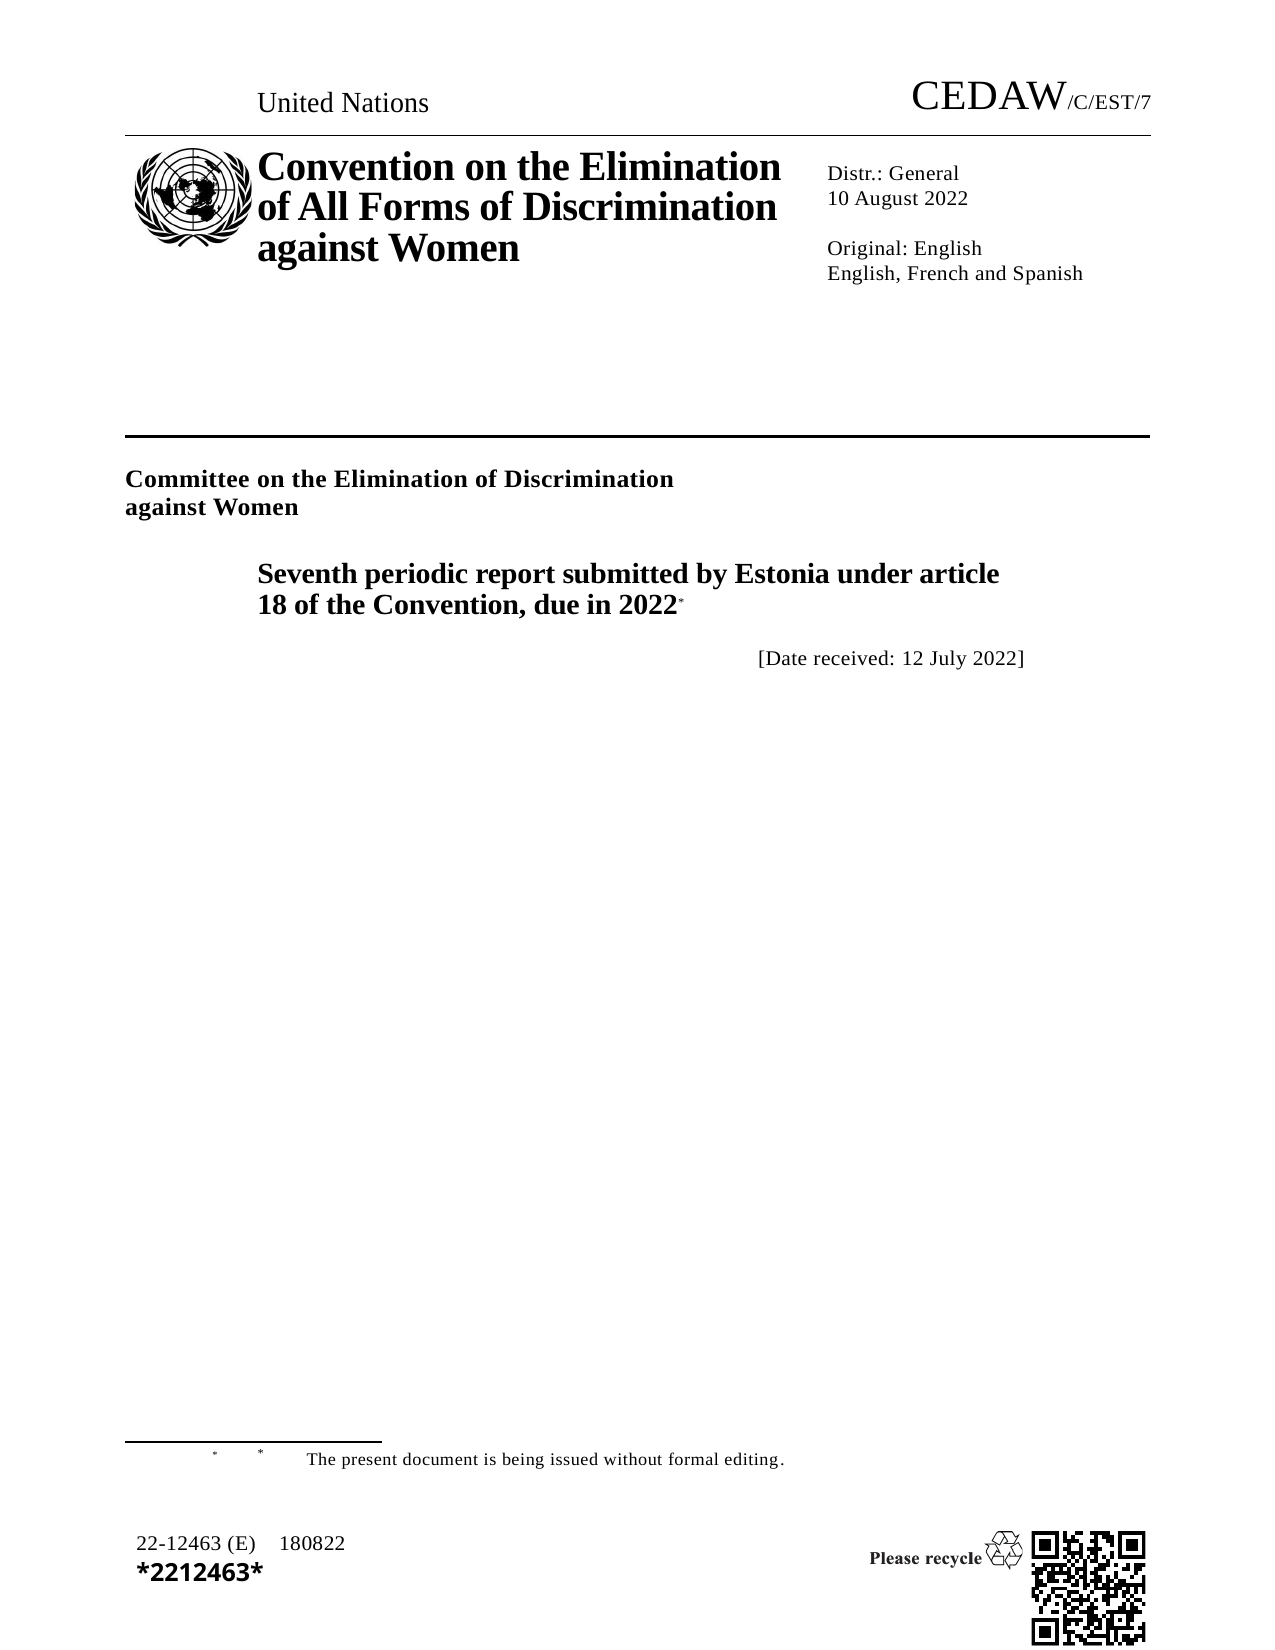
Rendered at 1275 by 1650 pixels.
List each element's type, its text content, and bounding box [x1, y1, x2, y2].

title Committee on the Elimination of Discrimination against Women [125, 464, 734, 521]
picture [1031, 1531, 1146, 1646]
title Seventh periodic report submitted by Estonia under article 18 of the Convention, due in 2022* [125, 558, 1019, 621]
text [Date received: 12 July 2022] [125, 646, 1025, 671]
picture [869, 1531, 1023, 1570]
picture [134, 148, 252, 247]
